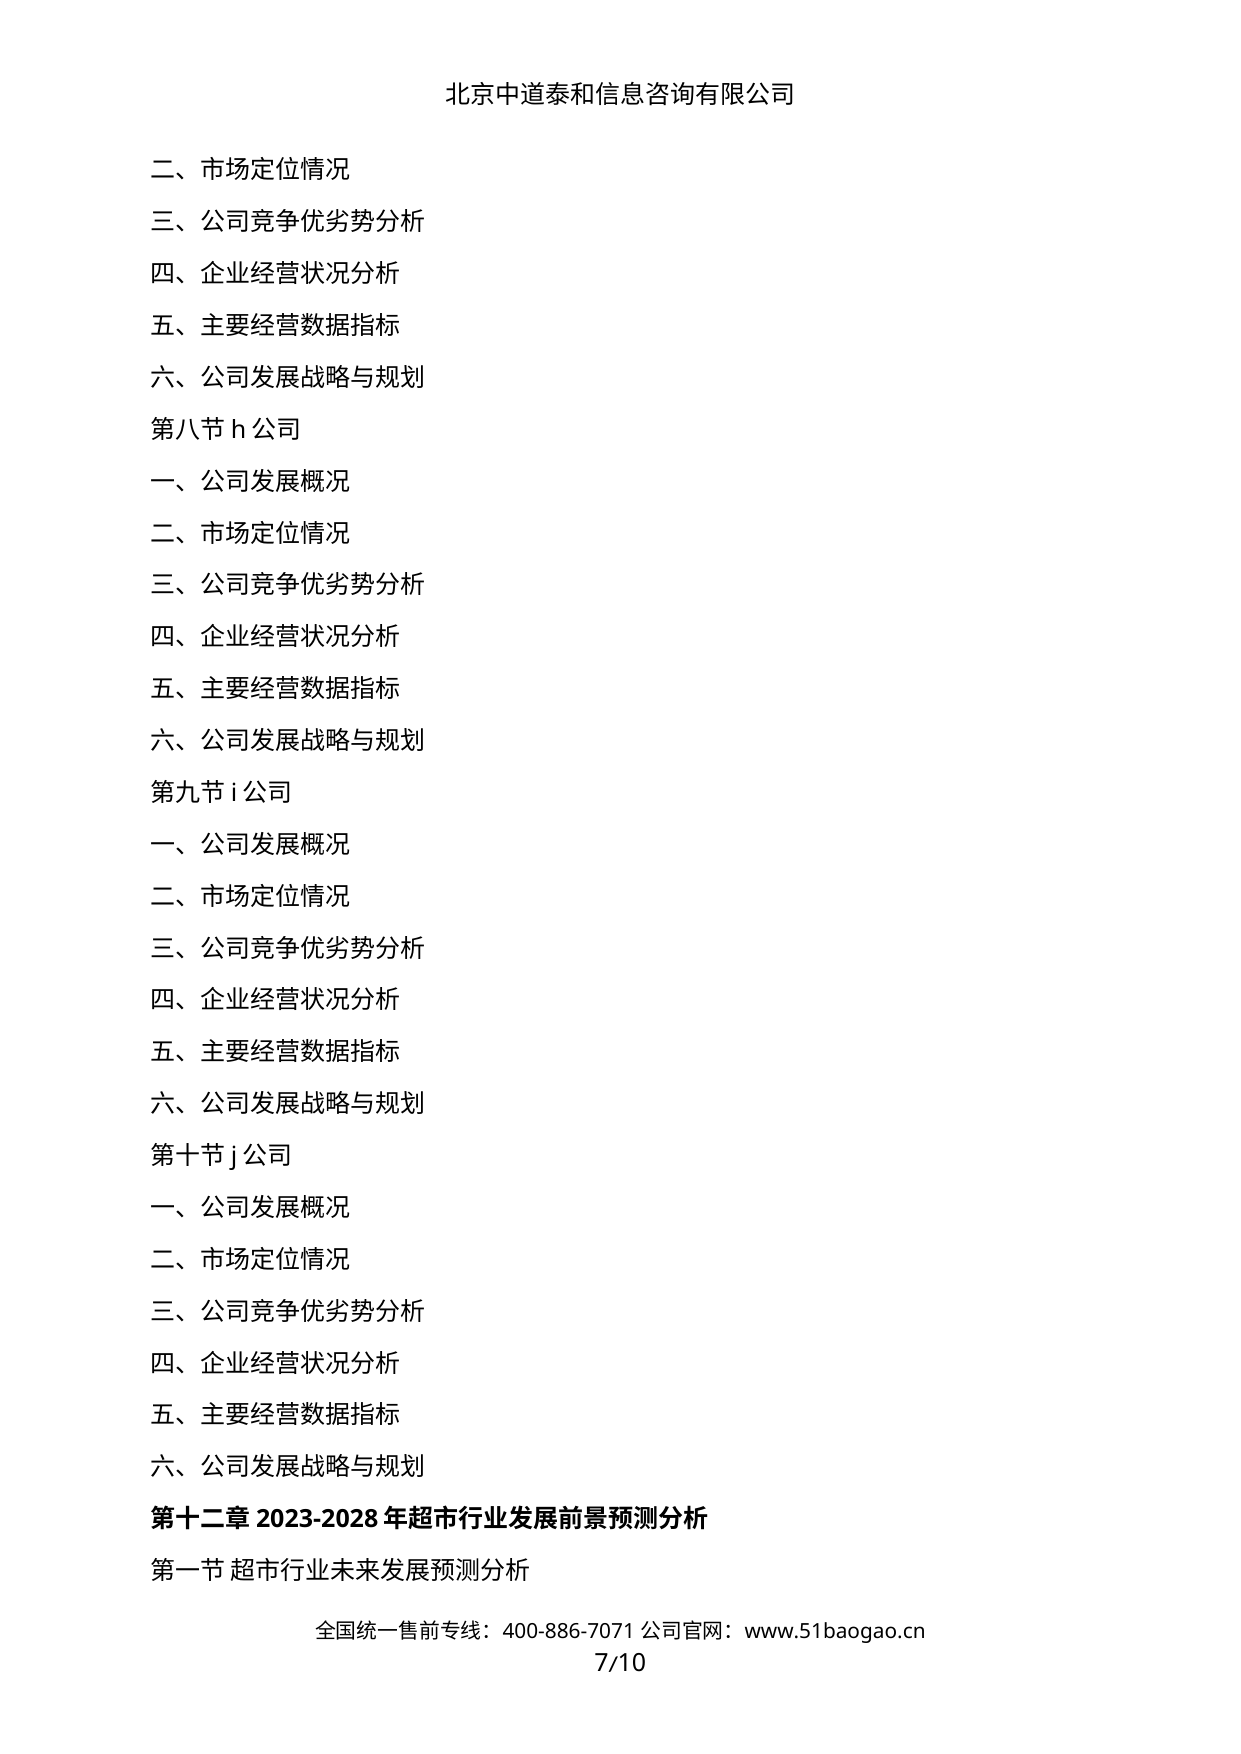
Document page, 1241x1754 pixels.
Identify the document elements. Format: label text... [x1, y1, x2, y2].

text 四、企业经营状况分析 [150, 1343, 1090, 1379]
text 第一节 超市行业未来发展预测分析 [150, 1551, 1090, 1587]
text 六、公司发展战略与规划 [150, 357, 1090, 394]
text 六、公司发展战略与规划 [150, 1084, 1090, 1120]
text 五、主要经营数据指标 [150, 669, 1090, 705]
text 二、市场定位情况 [150, 1239, 1090, 1276]
text 一、公司发展概况 [150, 1187, 1090, 1224]
text 二、市场定位情况 [150, 150, 1090, 186]
text 六、公司发展战略与规划 [150, 1447, 1090, 1483]
text 四、企业经营状况分析 [150, 980, 1090, 1016]
text 三、公司竞争优劣势分析 [150, 1291, 1090, 1327]
text 第十二章 2023-2028年超市行业发展前景预测分析 [150, 1499, 1090, 1535]
text 一、公司发展概况 [150, 461, 1090, 497]
text 一、公司发展概况 [150, 824, 1090, 861]
text 三、公司竞争优劣势分析 [150, 928, 1090, 964]
text 第九节 i公司 [150, 772, 1090, 809]
text 四、企业经营状况分析 [150, 254, 1090, 290]
text 第十节 j公司 [150, 1136, 1090, 1172]
text 第八节 h公司 [150, 409, 1090, 446]
text 五、主要经营数据指标 [150, 1032, 1090, 1068]
text 五、主要经营数据指标 [150, 1395, 1090, 1431]
text 二、市场定位情况 [150, 513, 1090, 549]
text 四、企业经营状况分析 [150, 617, 1090, 653]
text 三、公司竞争优劣势分析 [150, 565, 1090, 601]
text 六、公司发展战略与规划 [150, 721, 1090, 757]
text 二、市场定位情况 [150, 876, 1090, 912]
text 三、公司竞争优劣势分析 [150, 202, 1090, 238]
text 五、主要经营数据指标 [150, 306, 1090, 342]
